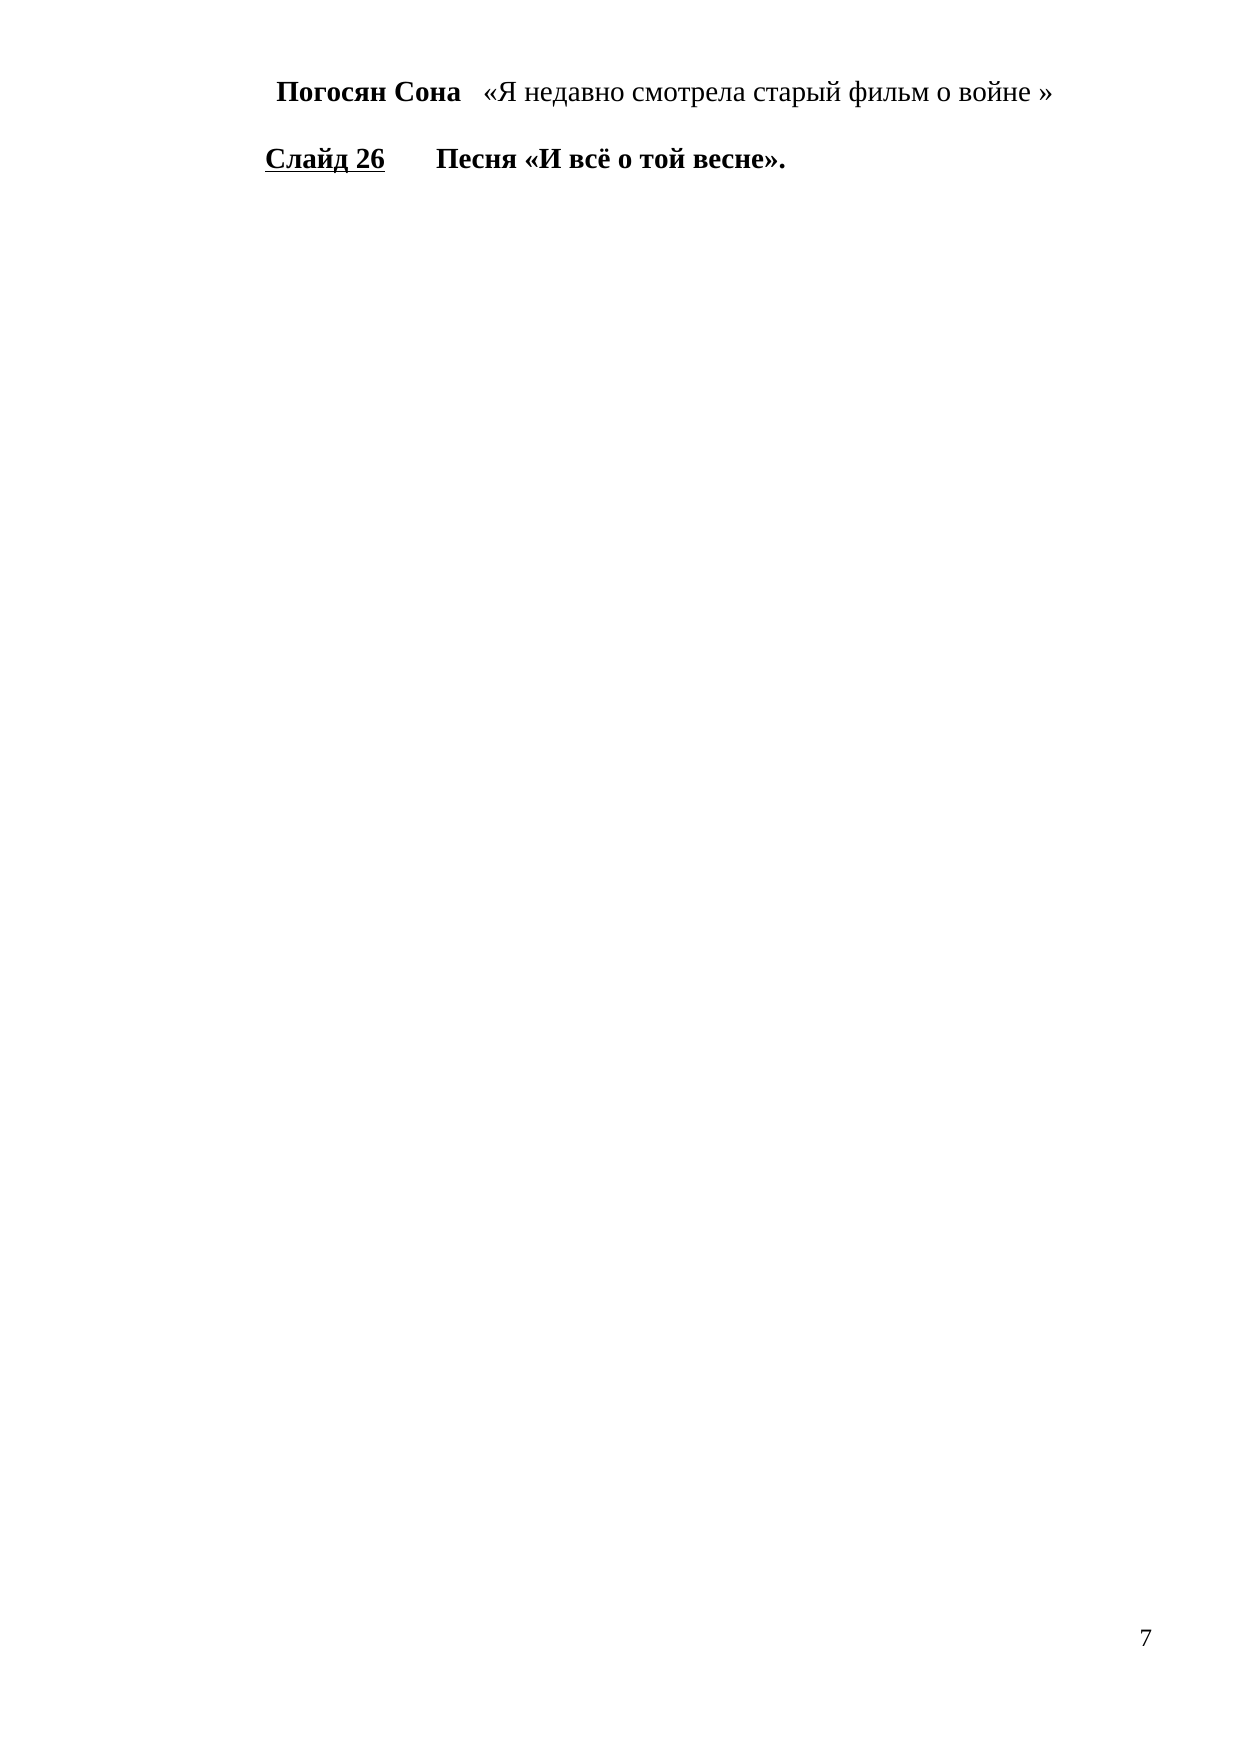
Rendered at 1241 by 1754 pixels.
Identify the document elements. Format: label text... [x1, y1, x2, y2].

list Погосян Сона «Я недавно смотрела старый фильм о войне » [177, 74, 1152, 107]
list Слайд 26 Песня «И всё о той весне». [177, 142, 1152, 175]
